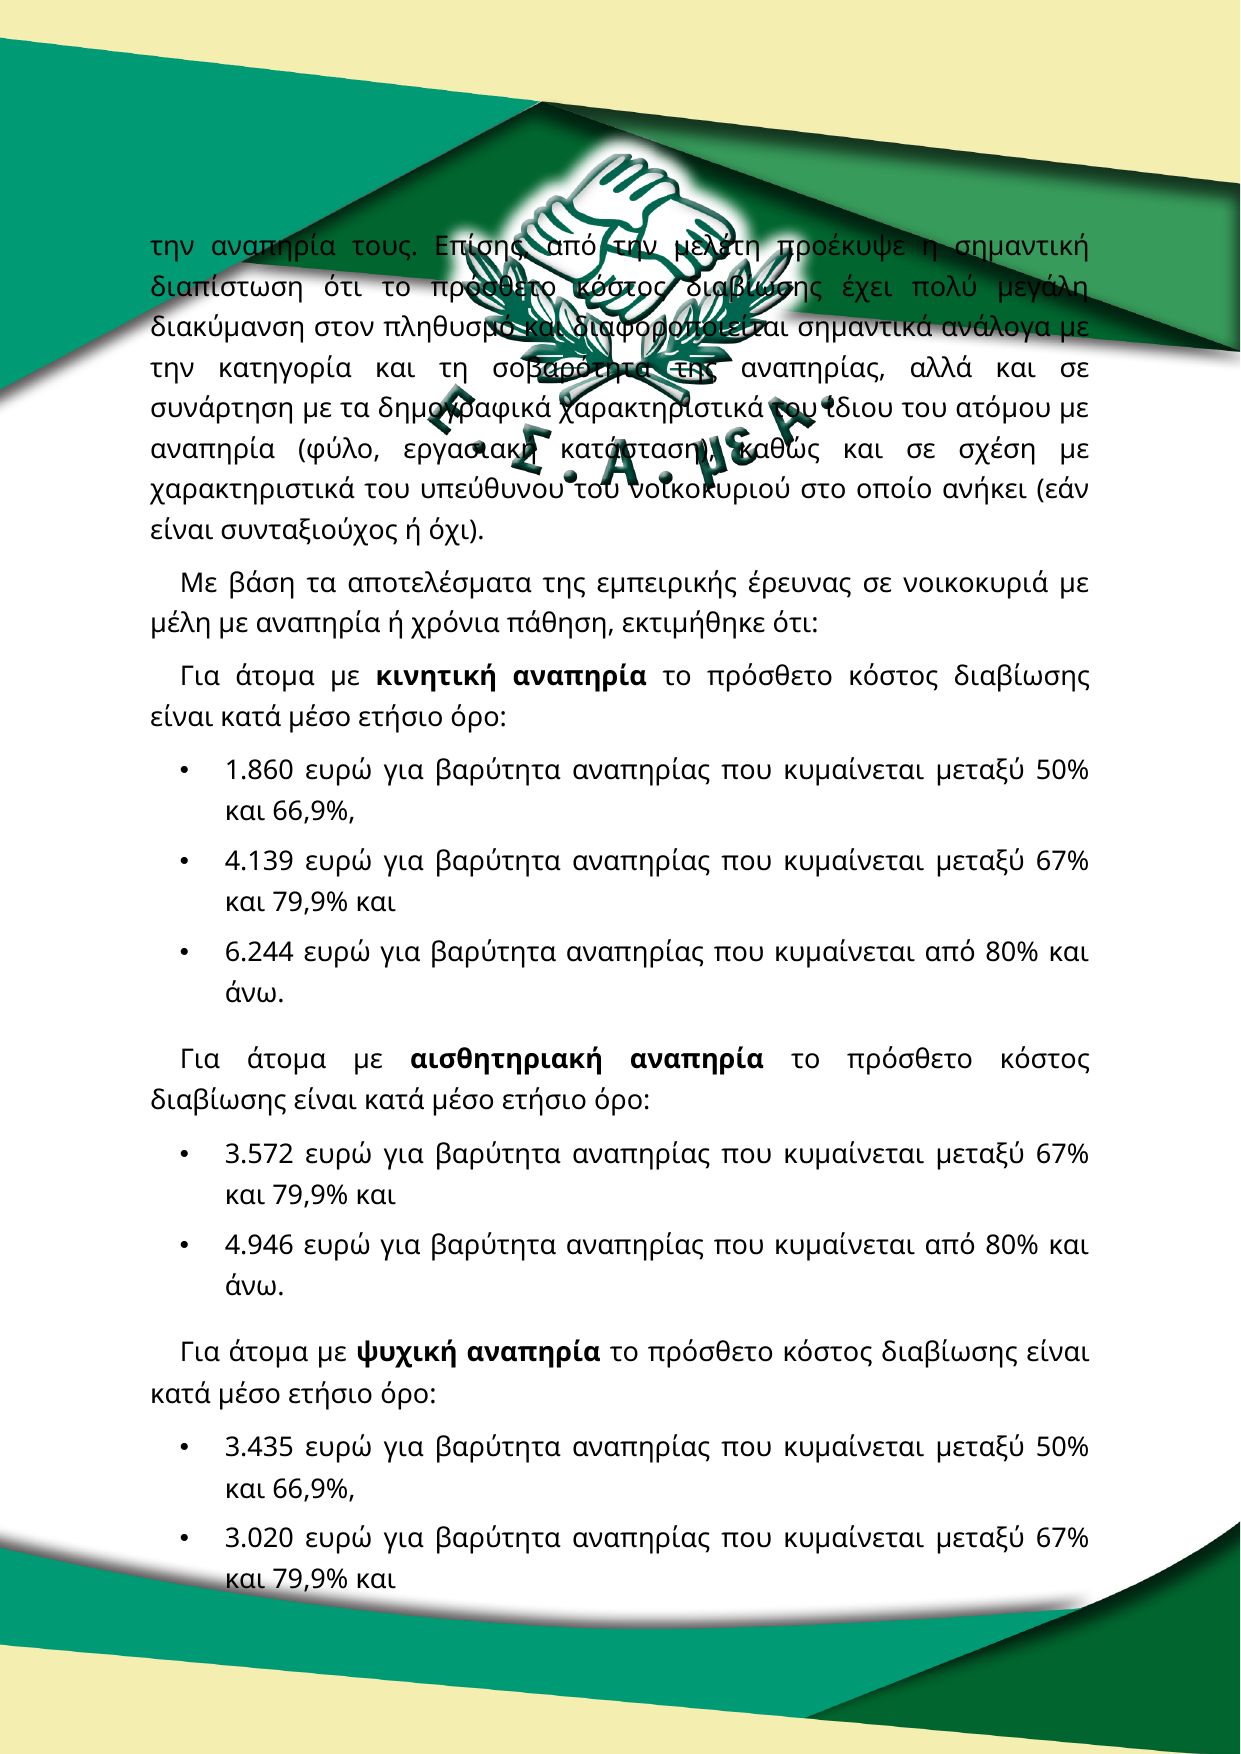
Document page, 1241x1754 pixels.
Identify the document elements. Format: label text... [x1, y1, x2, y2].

text 4.946 ευρώ για βαρύτητα αναπηρίας που κυμαίνεται από 80% και άνω. [179, 1225, 1090, 1303]
text 3.435 ευρώ για βαρύτητα αναπηρίας που κυμαίνεται μεταξύ 50% και 66,9%, [179, 1428, 1090, 1506]
text Για άτομα με αισθητηριακή αναπηρία το πρόσθετο κόστος διαβίωσης είναι κατά μέσο ετήσιο όρο: [150, 1039, 1090, 1118]
text 3.020 ευρώ για βαρύτητα αναπηρίας που κυμαίνεται μεταξύ 67% και 79,9% και [179, 1519, 1090, 1597]
picture [0, 0, 1241, 1754]
text 3.572 ευρώ για βαρύτητα αναπηρίας που κυμαίνεται μεταξύ 67% και 79,9% και [179, 1134, 1090, 1213]
text Με βάση τα αποτελέσματα της εμπειρικής έρευνας σε νοικοκυριά με μέλη με αναπηρία ή χρόνια πάθηση, εκτιμήθηκε ότι: [150, 563, 1090, 641]
text 1.860 ευρώ για βαρύτητα αναπηρίας που κυμαίνεται μεταξύ 50% και 66,9%, [179, 750, 1090, 828]
text Για άτομα με ψυχική αναπηρία το πρόσθετο κόστος διαβίωσης είναι κατά μέσο ετήσιο όρο: [150, 1333, 1090, 1411]
text Για άτομα με κινητική αναπηρία το πρόσθετο κόστος διαβίωσης είναι κατά μέσο ετήσιο όρο: [150, 657, 1090, 734]
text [150, 227, 1090, 547]
text 6.244 ευρώ για βαρύτητα αναπηρίας που κυμαίνεται από 80% και άνω. [179, 932, 1090, 1010]
text 4.139 ευρώ για βαρύτητα αναπηρίας που κυμαίνεται μεταξύ 67% και 79,9% και [179, 841, 1090, 919]
